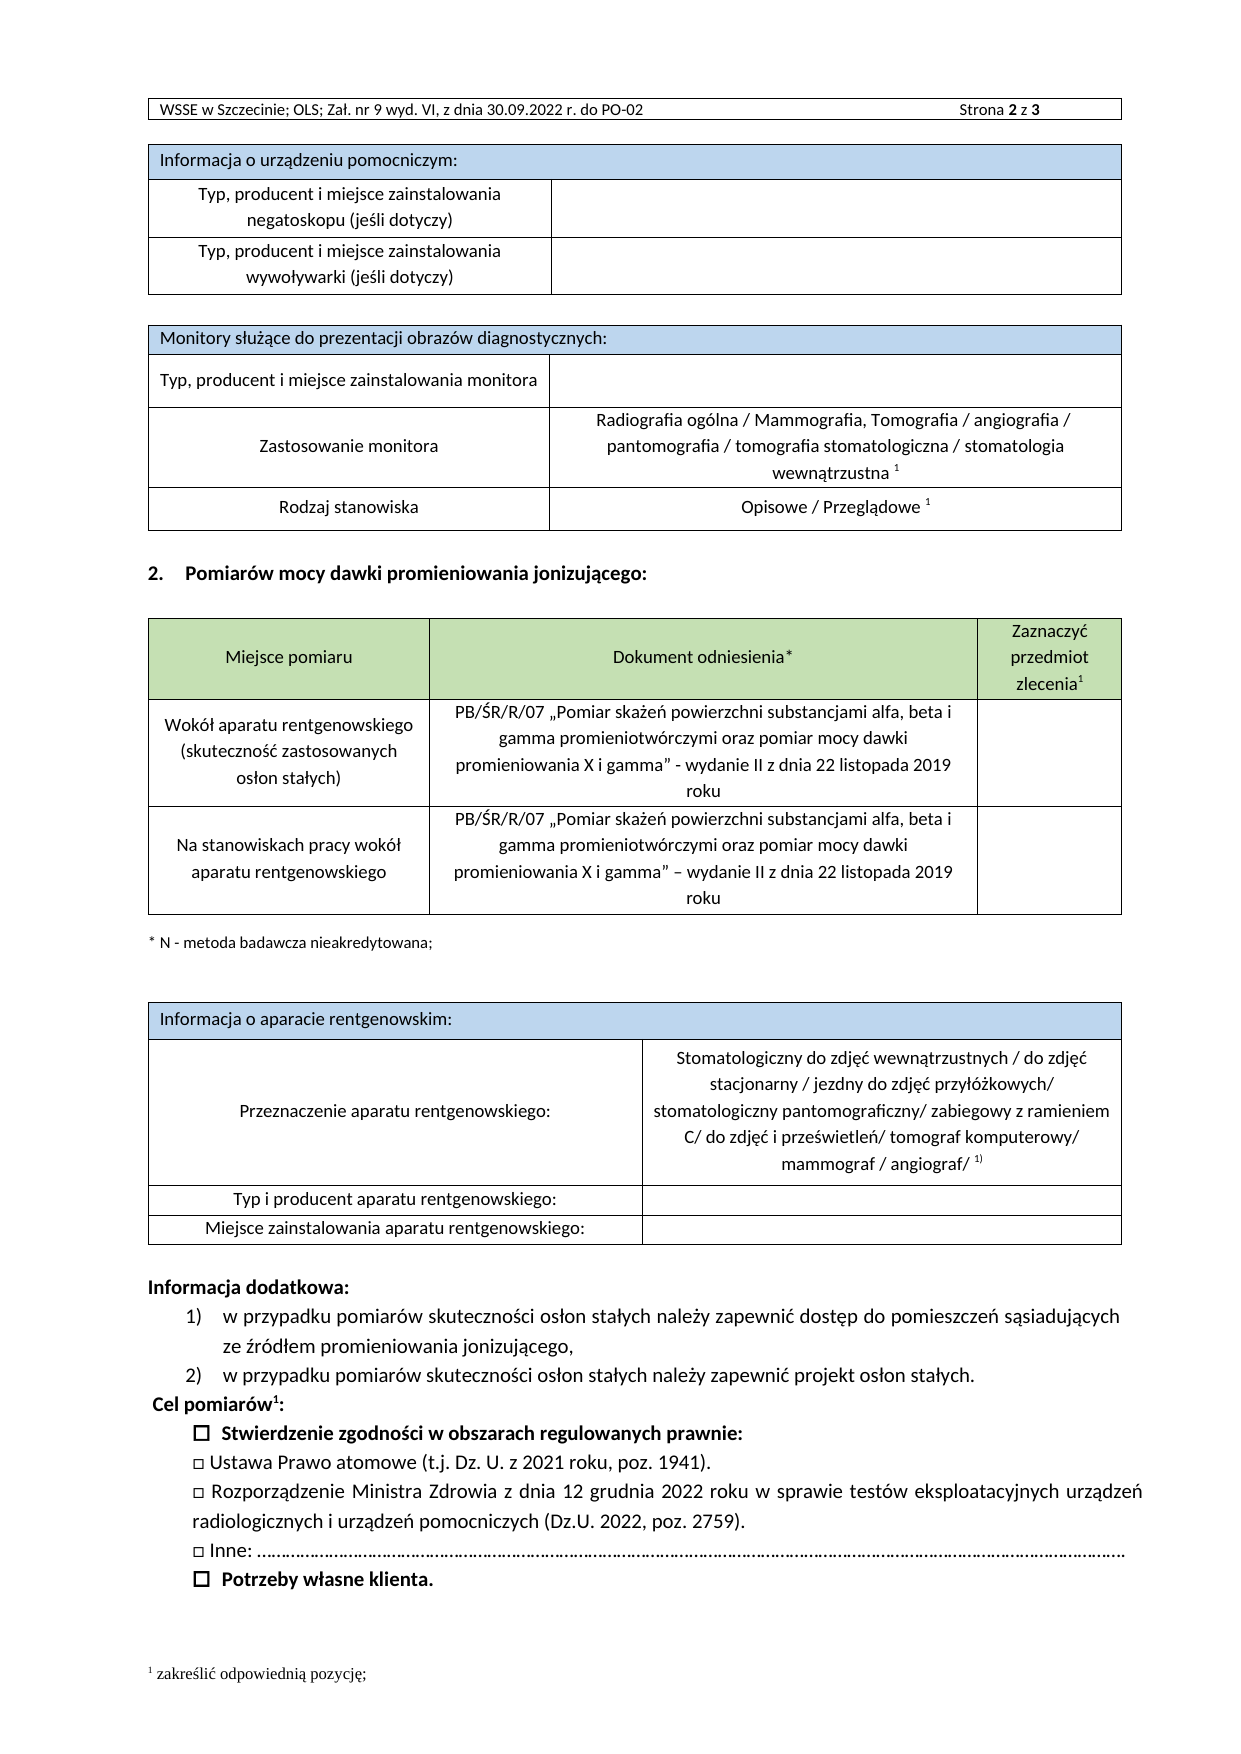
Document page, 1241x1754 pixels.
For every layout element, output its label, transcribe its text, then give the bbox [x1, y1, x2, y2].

text □ Rozporządzenie Ministra Zdrowia z dnia 12 grudnia 2022 roku w sprawie testów eksploatacyjnych urządzeń radiologicznych i urządzeń pomocniczych (Dz.U. 2022, poz. 2759). [192, 1479, 1144, 1533]
text □ Inne: ………………………………………………………………………………………………………………………………………………………………. [192, 1537, 1144, 1562]
text * N - metoda badawcza nieakredytowana; [148, 932, 1122, 952]
table_cell Zastosowanie monitora [149, 408, 549, 487]
table_header Monitory służące do prezentacji obrazów diagnostycznych: [149, 326, 1121, 354]
table_cell Rodzaj stanowiska [149, 488, 549, 529]
table_cell Miejsce zainstalowania aparatu rentgenowskiego: [149, 1216, 642, 1244]
table_header Dokument odniesienia* [430, 619, 977, 699]
table_cell [552, 238, 1121, 294]
text □ Ustawa Prawo atomowe (t.j. Dz. U. z 2021 roku, poz. 1941). [192, 1449, 1144, 1475]
list w przypadku pomiarów skuteczności osłon stałych należy zapewnić projekt osłon stałych. [185, 1362, 1122, 1387]
table_cell Stomatologiczny do zdjęć wewnątrzustnych / do zdjęć stacjonarny / jezdny do zdjęć przyłóżkowych/ stomatologiczny pantomograficzny/ zabiegowy z ramieniem C/ do zdjęć i prześwietleń/ tomograf komputerowy/ mammograf / angiograf/ 1) [643, 1040, 1121, 1185]
table_cell Typ i producent aparatu rentgenowskiego: [149, 1186, 642, 1215]
table_cell Typ, producent i miejsce zainstalowania negatoskopu (jeśli dotyczy) [149, 180, 551, 237]
list Potrzeby własne klienta. [192, 1566, 1122, 1592]
table_cell [550, 355, 1121, 407]
table_cell Opisowe / Przeglądowe 1 [550, 488, 1121, 529]
table_cell Przeznaczenie aparatu rentgenowskiego: [149, 1040, 642, 1185]
table_cell [643, 1186, 1121, 1215]
table_cell Na stanowiskach pracy wokół aparatu rentgenowskiego [149, 807, 429, 913]
table_header Informacja o urządzeniu pomocniczym: [149, 145, 1121, 179]
table_header Miejsce pomiaru [149, 619, 429, 699]
table_cell [552, 180, 1121, 237]
table_cell Radiografia ogólna / Mammografia, Tomografia / angiografia / pantomografia / tomografia stomatologiczna / stomatologia wewnątrzustna 1 [550, 408, 1121, 487]
text Informacja dodatkowa: [148, 1274, 1122, 1300]
table_cell PB/ŚR/R/07 „Pomiar skażeń powierzchni substancjami alfa, beta i gamma promieniotwórczymi oraz pomiar mocy dawki promieniowania X i gamma” – wydanie II z dnia 22 listopada 2019 roku [430, 807, 977, 913]
table_cell Wokół aparatu rentgenowskiego (skuteczność zastosowanych osłon stałych) [149, 700, 429, 806]
table_cell Typ, producent i miejsce zainstalowania monitora [149, 355, 549, 407]
text Cel pomiarów1: [148, 1391, 1122, 1417]
table_header Informacja o aparacie rentgenowskim: [149, 1003, 1121, 1039]
table_cell [978, 700, 1121, 806]
list w przypadku pomiarów skuteczności osłon stałych należy zapewnić dostęp do pomieszczeń sąsiadujących ze źródłem promieniowania jonizującego, [185, 1304, 1122, 1358]
table_header Zaznaczyć przedmiot zlecenia1 [978, 619, 1121, 699]
table_cell Typ, producent i miejsce zainstalowania wywoływarki (jeśli dotyczy) [149, 238, 551, 294]
list Stwierdzenie zgodności w obszarach regulowanych prawnie: [192, 1420, 1144, 1446]
table_cell [643, 1216, 1121, 1244]
list Pomiarów mocy dawki promieniowania jonizującego: [148, 560, 1122, 585]
table_cell [978, 807, 1121, 913]
table_cell PB/ŚR/R/07 „Pomiar skażeń powierzchni substancjami alfa, beta i gamma promieniotwórczymi oraz pomiar mocy dawki promieniowania X i gamma” - wydanie II z dnia 22 listopada 2019 roku [430, 700, 977, 806]
